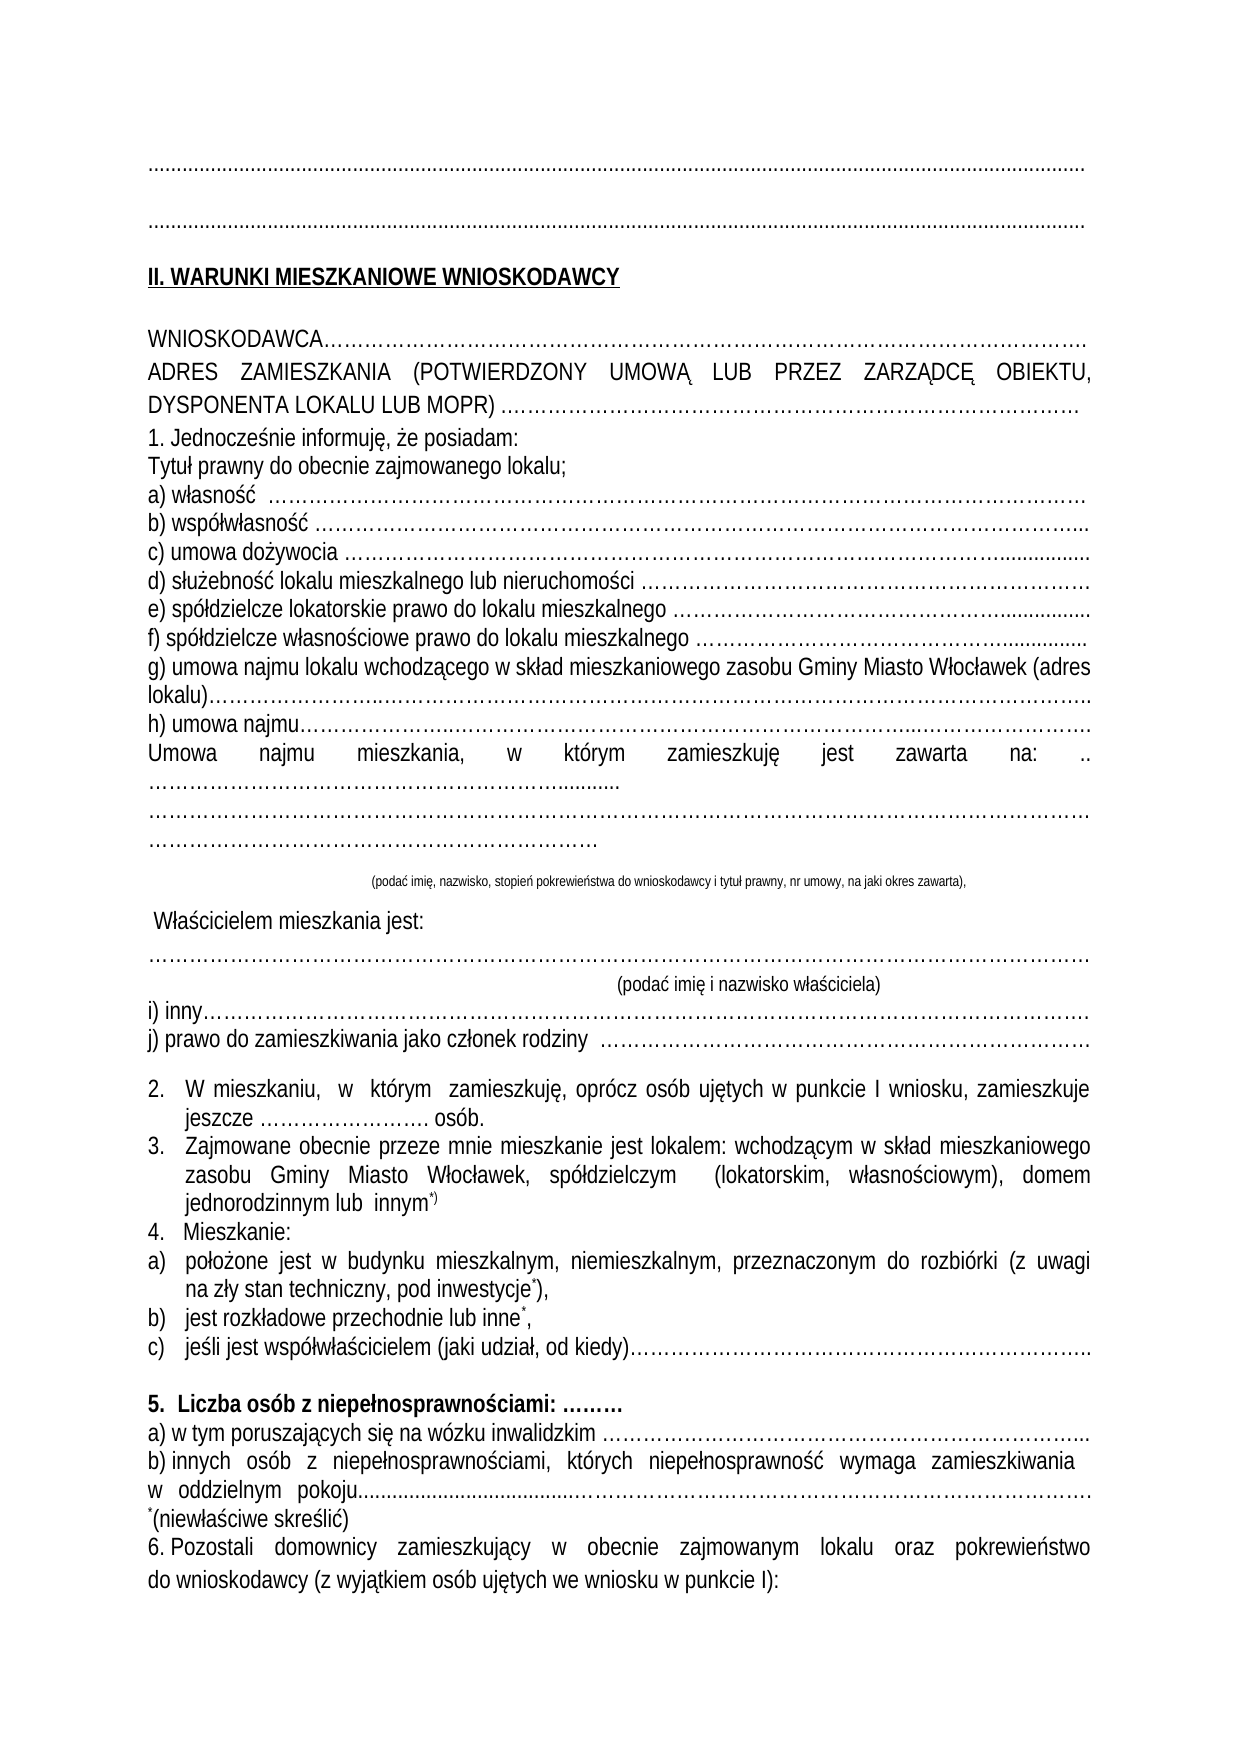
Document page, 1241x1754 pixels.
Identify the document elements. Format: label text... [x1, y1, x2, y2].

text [148, 148, 1093, 233]
text Tytuł prawny do obecnie zajmowanego lokalu; [148, 451, 1093, 480]
text a) własność ………………………………………………………………………………………………………… [148, 480, 1093, 508]
text b) innych osób z niepełnosprawnościami, których niepełnosprawność wymaga zamieszkiwania w oddzielnym pokoju......................................…………………………………………………………………. *(niewłaściwe skreślić) [148, 1446, 1093, 1532]
text 1. Jednocześnie informuję, że posiadam: [148, 422, 1093, 451]
text i) inny…………………………………………………………………………………………………………………. [148, 996, 1093, 1024]
list jest rozkładowe przechodnie lub inne*, [148, 1303, 1093, 1332]
list położone jest w budynku mieszkalnym, niemieszkalnym, przeznaczonym do rozbiórki (z uwagi na zły stan techniczny, pod inwestycje*), [148, 1246, 1093, 1303]
text (podać imię i nazwisko właściciela) [148, 972, 1093, 996]
text h) umowa najmu…………………..…………………………………………………………...……………………. [148, 709, 1093, 738]
text (podać imię, nazwisko, stopień pokrewieństwa do wnioskodawcy i tytuł prawny, nr umowy, na jaki okres zawarta), [148, 873, 1093, 902]
text f) spółdzielcze własnościowe prawo do lokalu mieszkalnego ………………………………………............... [148, 623, 1093, 652]
text j) prawo do zamieszkiwania jako członek rodziny ……………………………………………………………… [148, 1024, 1093, 1053]
text ADRES ZAMIESZKANIA (POTWIERDZONY UMOWĄ LUB PRZEZ ZARZĄDCĘ OBIEKTU, DYSPONENTA LOKALU LUB MOPR) .………………………………………………………………………… [148, 357, 1093, 418]
text ………………………………………………………………………………………………………………………… [148, 939, 1093, 967]
text c) umowa dożywocia ……………………………………………………………………………………................ [148, 537, 1093, 566]
text Właścicielem mieszkania jest: [148, 906, 1093, 934]
list Mieszkanie: [148, 1217, 1093, 1246]
text Umowa najmu mieszkania, w którym zamieszkuję jest zawarta na: ..……………………………………………………...........…………………………………………………………………………………………………………………………………………………………………………………… [148, 738, 1093, 852]
list jeśli jest współwłaścicielem (jaki udział, od kiedy)………………………………………………………….. [148, 1332, 1093, 1389]
list W mieszkaniu, w którym zamieszkuję, oprócz osób ujętych w punkcie I wniosku, zamieszkuje jeszcze ……………………. osób. [148, 1074, 1093, 1131]
text WNIOSKODAWCA…………………………………………………………………………………………………. [148, 324, 1093, 352]
list Liczba osób z niepełnosprawnościami: ……… [148, 1389, 1093, 1418]
text b) współwłasność …………………………………………………………………………………………………... [148, 508, 1093, 537]
text d) służebność lokalu mieszkalnego lub nieruchomości ………………………………………………………… [148, 566, 1093, 594]
list Zajmowane obecnie przeze mnie mieszkanie jest lokalem: wchodzącym w skład mieszkaniowego zasobu Gminy Miasto Włocławek, spółdzielczym (lokatorskim, własnościowym), domem jednorodzinnym lub innym*) [148, 1131, 1093, 1217]
text a) w tym poruszających się na wózku inwalidzkim ……………………………………………………………... [148, 1418, 1093, 1446]
text 6. Pozostali domownicy zamieszkujący w obecnie zajmowanym lokalu oraz pokrewieństwo do wnioskodawcy (z wyjątkiem osób ujętych we wniosku w punkcie I): [148, 1532, 1093, 1594]
text e) spółdzielcze lokatorskie prawo do lokalu mieszkalnego …………………………………………................ [148, 594, 1093, 623]
text II. WARUNKI MIESZKANIOWE WNIOSKODAWCY [148, 262, 1093, 291]
text g) umowa najmu lokalu wchodzącego w skład mieszkaniowego zasobu Gminy Miasto Włocławek (adres lokalu)……………………..………………………………………………………………………………………….. [148, 652, 1093, 709]
